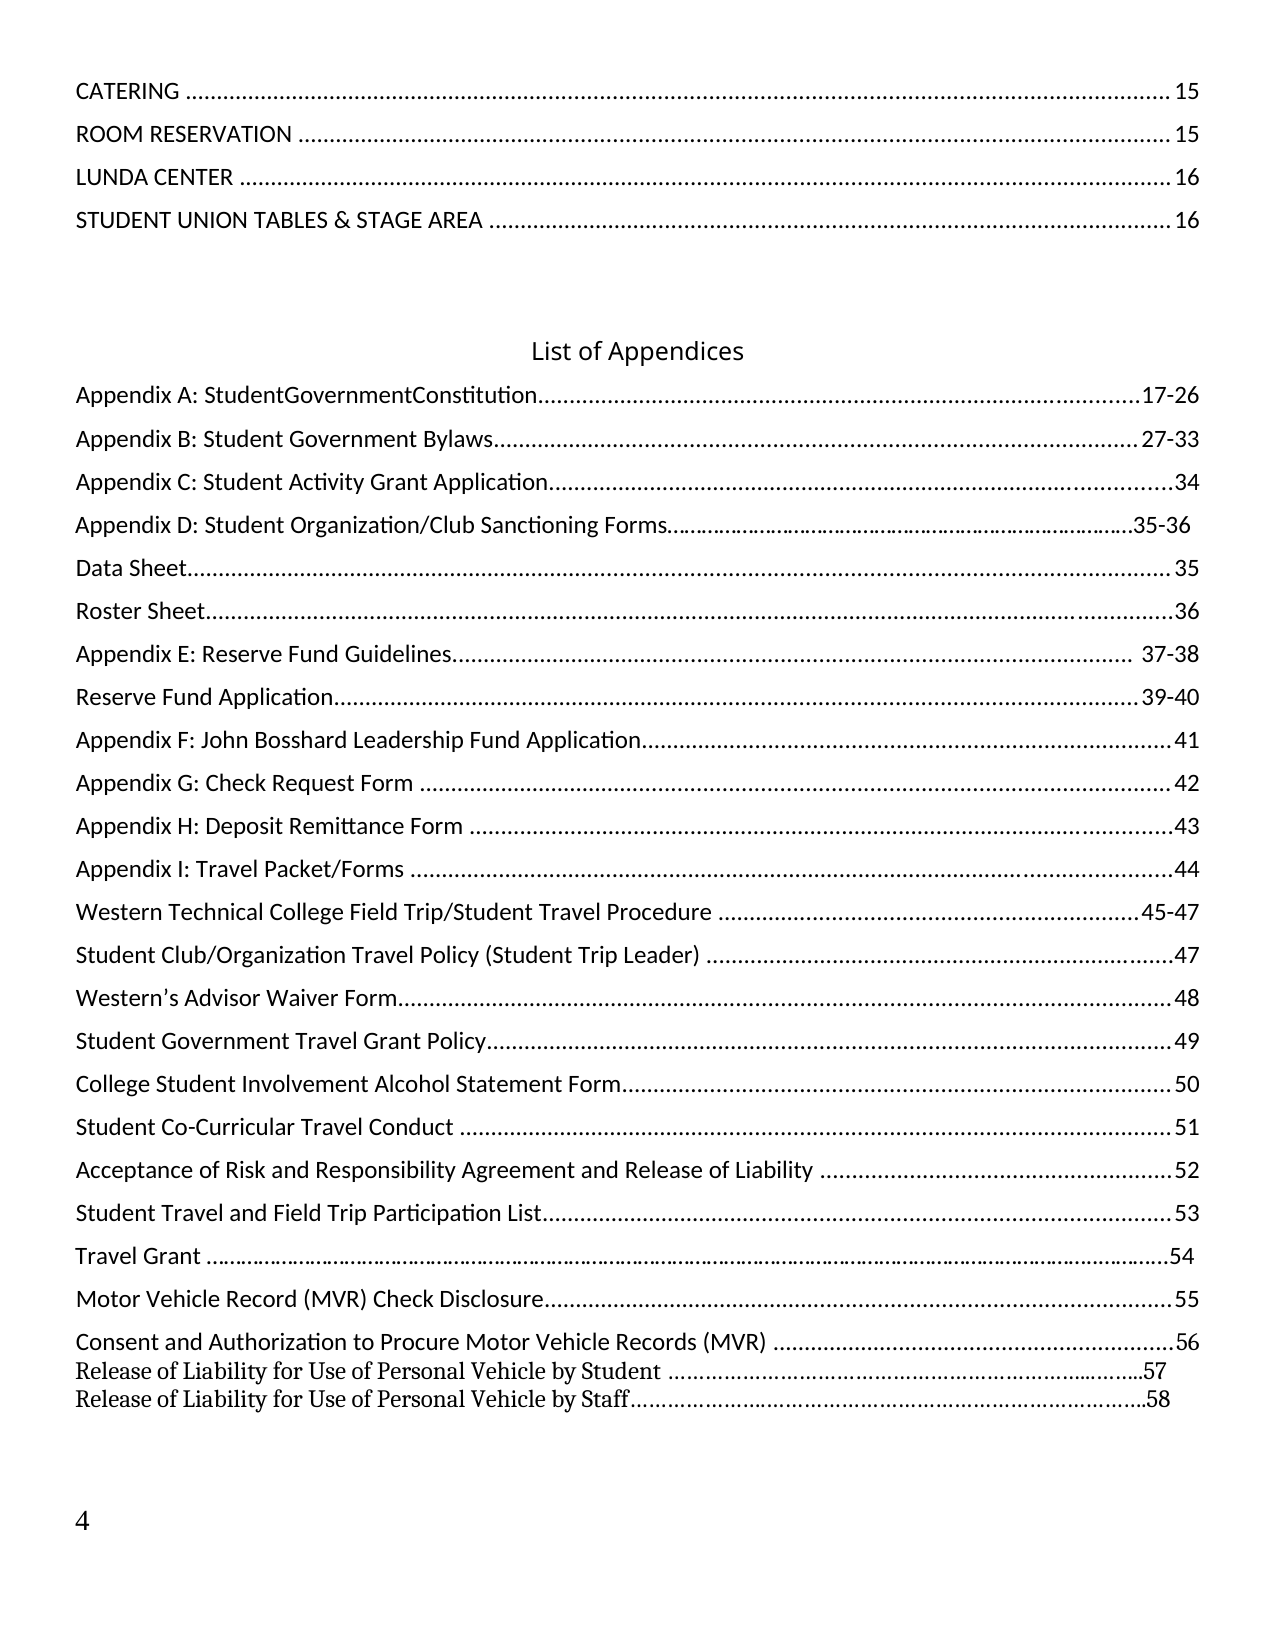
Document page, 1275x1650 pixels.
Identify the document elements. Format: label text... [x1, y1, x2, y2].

text Appendix F: John Bosshard Leadership Fund Application 41 [75, 724, 1200, 754]
text Appendix E: Reserve Fund Guidelines. 37-38 [75, 638, 1200, 668]
text Release of Liability for Use of Personal Vehicle by Student …………………………………………………………...……..57 [75, 1357, 1200, 1385]
text ROOM RESERVATION . 15 [75, 118, 1200, 148]
text Reserve Fund Application 39-40 [75, 681, 1200, 711]
text Appendix I: Travel Packet/Forms ................................................................................................. 44 [75, 853, 1200, 883]
text Student Co-Curricular Travel Conduct 51 [75, 1111, 1200, 1142]
text Western’s Advisor Waiver Form 48 [75, 982, 1200, 1012]
text Student Travel and Field Trip Participation List 53 [75, 1197, 1200, 1228]
text Appendix C: Student Activity Grant Application................................................................................... 34 [75, 466, 1200, 496]
text Motor Vehicle Record (MVR) Check Disclosure 55 [75, 1283, 1200, 1314]
text CATERING . 15 [75, 75, 1200, 106]
text Appendix A: StudentGovernmentConstitution.................................................................................. 17-26 [75, 380, 1200, 410]
text Appendix G: Check Request Form 42 [75, 767, 1200, 797]
text Student Government Travel Grant Policy 49 [75, 1025, 1200, 1056]
text Data Sheet 35 [75, 552, 1200, 582]
text Appendix H: Deposit Remittance Form ................................................................................................. 43 [75, 810, 1200, 840]
text Consent and Authorization to Procure Motor Vehicle Records (MVR) 56 [75, 1326, 1200, 1357]
text Appendix D: Student Organization/Club Sanctioning Forms………………………………………………………………………35-36 [75, 509, 1200, 539]
text College Student Involvement Alcohol Statement Form 50 [75, 1068, 1200, 1098]
text STUDENT UNION TABLES & STAGE AREA . 16 [75, 204, 1200, 234]
text Travel Grant ………………………………………………………………………………………………………………………………………..………...54 [75, 1240, 1200, 1271]
text LUNDA CENTER . 16 [75, 161, 1200, 192]
text Western Technical College Field Trip/Student Travel Procedure 45-47 [75, 896, 1200, 926]
text Roster Sheet.......................................................................................................................................... 36 [75, 595, 1200, 625]
text Appendix B: Student Government Bylaws 27-33 [75, 423, 1200, 453]
text Acceptance of Risk and Responsibility Agreement and Release of Liability 52 [75, 1154, 1200, 1184]
text List of Appendices [75, 333, 1200, 367]
text Release of Liability for Use of Personal Vehicle by Staff………………….…………………………………………………….58 [75, 1385, 1200, 1414]
text Student Club/Organization Travel Policy (Student Trip Leader) ................................................................... 47 [75, 939, 1200, 969]
